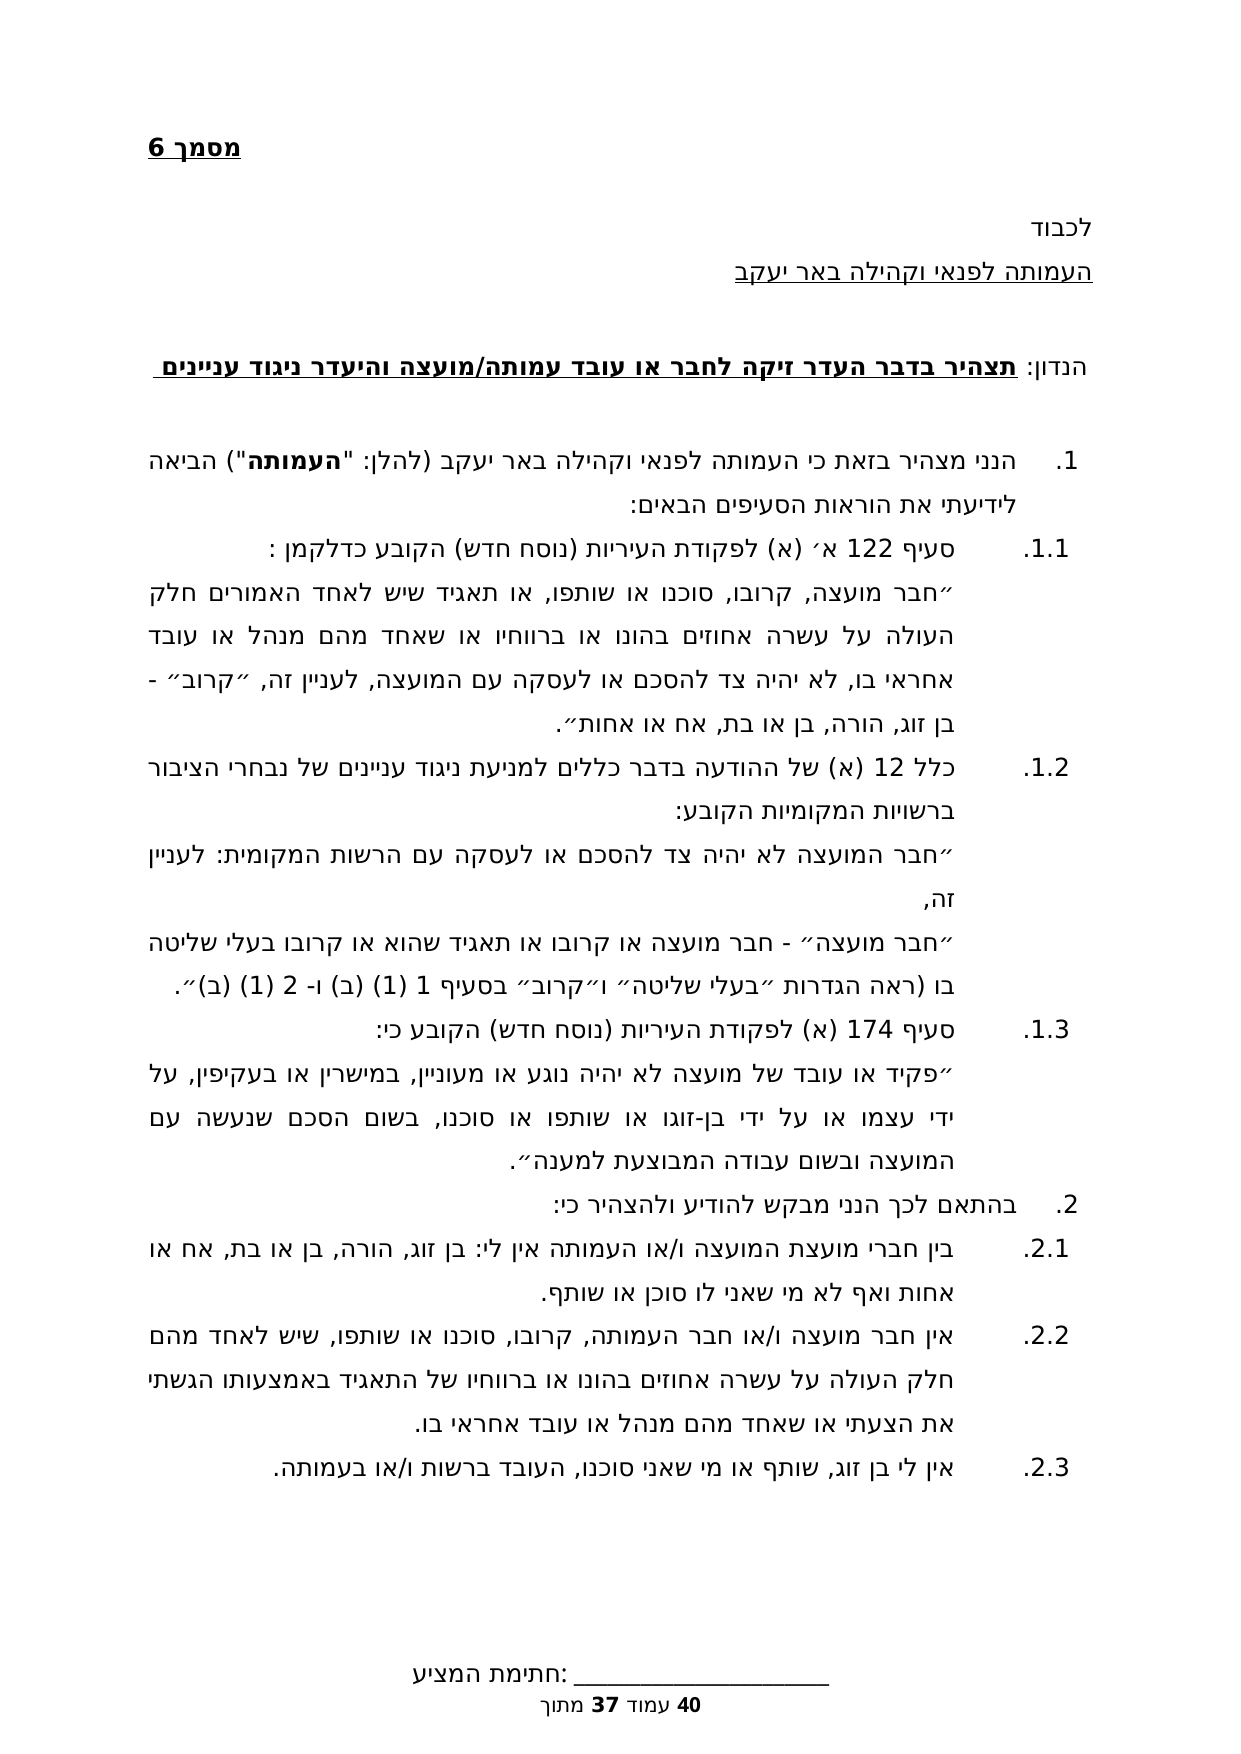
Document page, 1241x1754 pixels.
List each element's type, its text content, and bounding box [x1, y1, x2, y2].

text ״חבר המועצה לא יהיה צד להסכם או לעסקה עם הרשות המקומית: לעניין זה, [148, 840, 955, 913]
list אין חבר מועצה ו/או חבר העמותה, קרובו, סוכנו או שותפו, שיש לאחד מהם חלק העולה על עשרה אחוזים בהונו או ברווחיו של התאגיד באמצעותו הגשתי את הצעתי או שאחד מהם מנהל או עובד אחראי בו. [148, 1321, 1022, 1438]
list כלל 12 (א) של ההודעה בדבר כללים למניעת ניגוד עניינים של נבחרי הציבור ברשויות המקומיות הקובע: [148, 753, 1022, 826]
text ״פקיד או עובד של מועצה לא יהיה נוגע או מעוניין, במישרין או בעקיפין, על ידי עצמו או על ידי בן-זוגו או שותפו או סוכנו, בשום הסכם שנעשה עם המועצה ובשום עבודה המבוצעת למענה״. [148, 1059, 955, 1176]
list בהתאם לכך הנני מבקש להודיע ולהצהיר כי: [148, 1190, 1055, 1219]
text ״חבר מועצה, קרובו, סוכנו או שותפו, או תאגיד שיש לאחד האמורים חלק העולה על עשרה אחוזים בהונו או ברווחיו או שאחד מהם מנהל או עובד אחראי בו, לא יהיה צד להסכם או לעסקה עם המועצה, לעניין זה, ״קרוב״ - בן זוג, הורה, בן או בת, אח או אחות״. [148, 578, 955, 738]
list סעיף 174 (א) לפקודת העיריות (נוסח חדש) הקובע כי: [148, 1015, 1022, 1044]
list אין לי בן זוג, שותף או מי שאני סוכנו, העובד ברשות ו/או בעמותה. [148, 1453, 1022, 1482]
text העמותה לפנאי וקהילה באר יעקב [148, 257, 1092, 286]
text ״חבר מועצה״ - חבר מועצה או קרובו או תאגיד שהוא או קרובו בעלי שליטה בו (ראה הגדרות ״בעלי שליטה״ ו״קרוב״ בסעיף 1 (1) (ב) ו- 2 (1) (ב)״. [148, 928, 955, 1001]
text הנדון: תצהיר בדבר העדר זיקה לחבר או עובד עמותה/מועצה והיעדר ניגוד עניינים [148, 352, 1092, 381]
list סעיף 122 א׳ (א) לפקודת העיריות (נוסח חדש) הקובע כדלקמן : [148, 534, 1022, 563]
text לכבוד [148, 213, 1092, 242]
list הנני מצהיר בזאת כי העמותה לפנאי וקהילה באר יעקב (להלן: "העמותה") הביאה לידיעתי את הוראות הסעיפים הבאים: [148, 446, 1055, 519]
text מסמך 6 [148, 133, 1092, 162]
list בין חברי מועצת המועצה ו/או העמותה אין לי: בן זוג, הורה, בן או בת, אח או אחות ואף לא מי שאני לו סוכן או שותף. [148, 1234, 1022, 1307]
